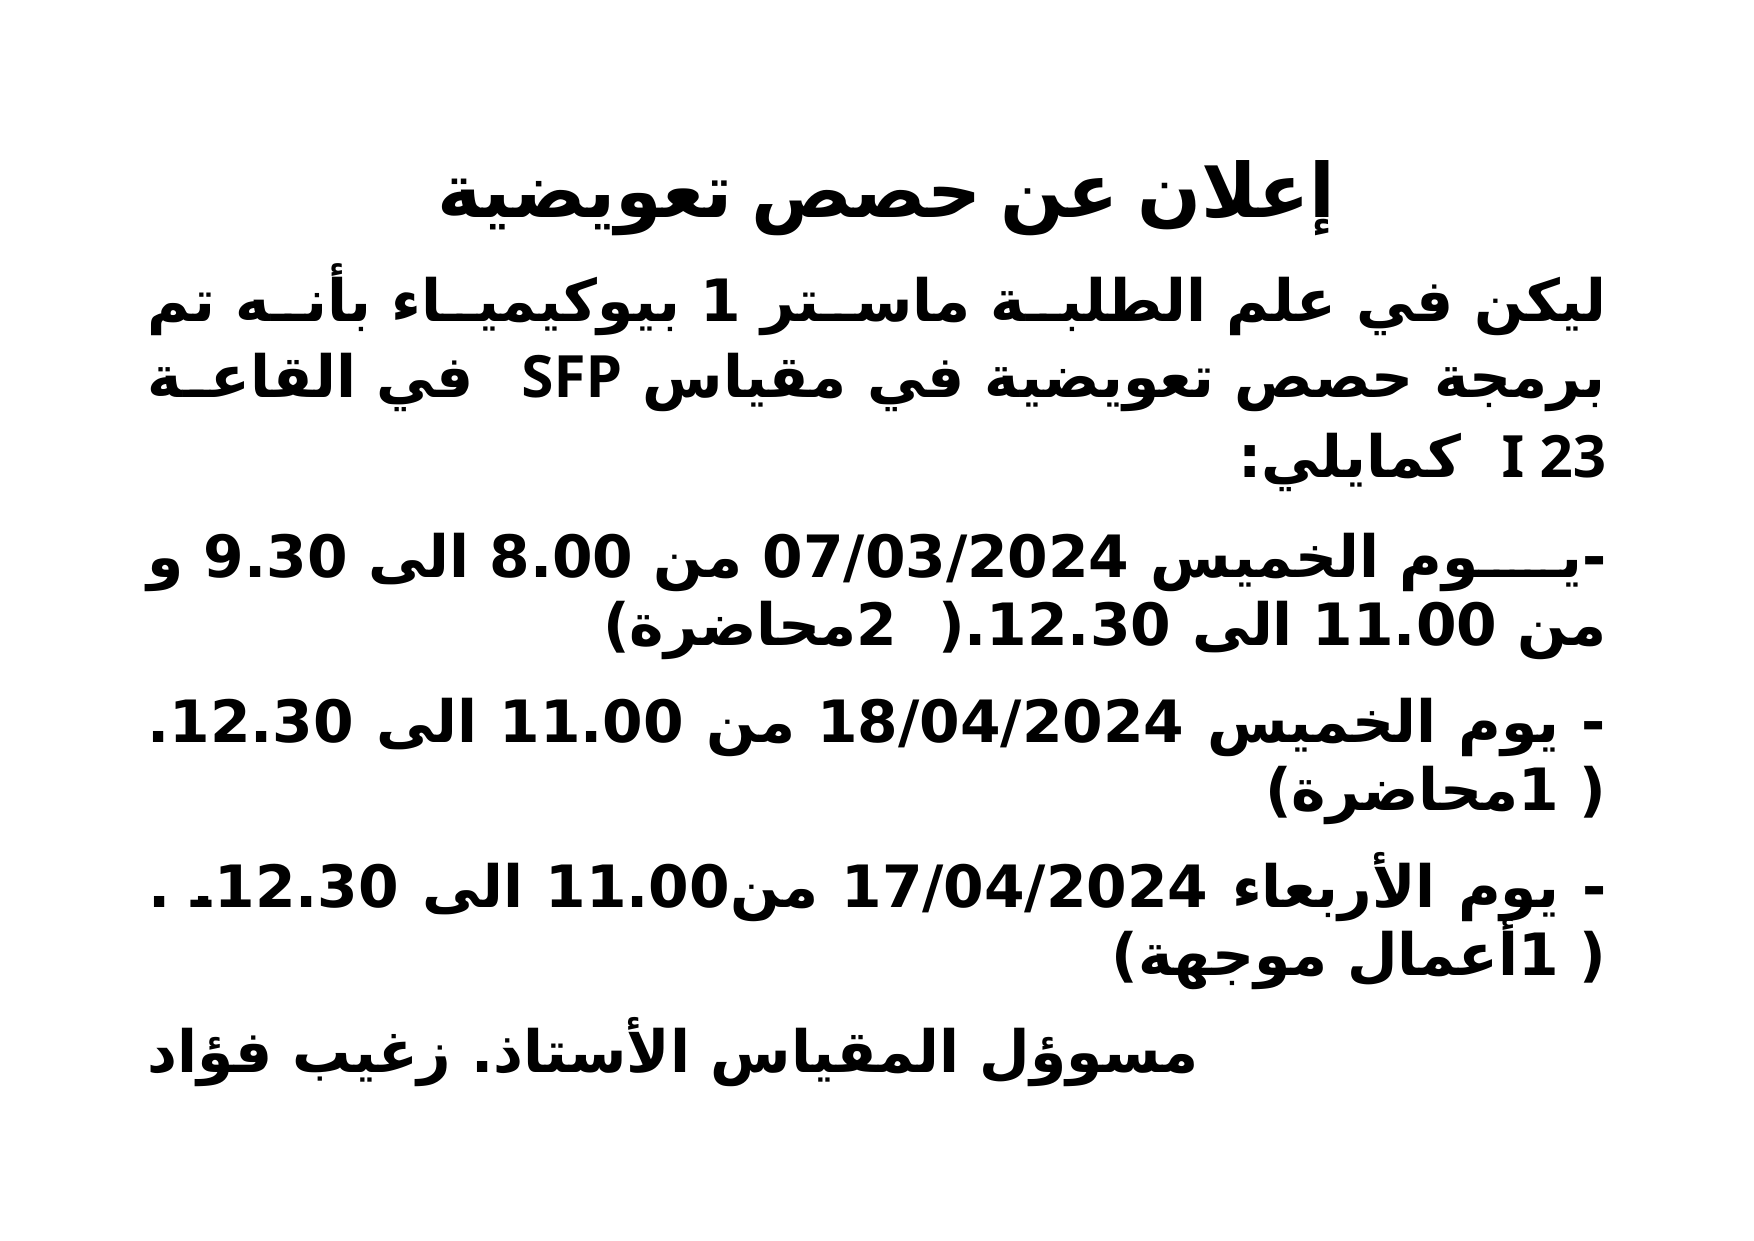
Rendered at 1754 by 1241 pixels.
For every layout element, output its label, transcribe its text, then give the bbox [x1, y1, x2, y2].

text مسوؤل المقياس الأستاذ. زغيب فؤاد [148, 1019, 1606, 1087]
text - يوم الأربعاء 17/04/2024 من11.00 الى 12.30. .( 1أعمال موجهة) [148, 854, 1606, 989]
text - يوم الخميس 18/04/2024 من 11.00 الى 12.30.( 1محاضرة) [148, 689, 1606, 824]
text إعلان عن حصص تعويضية [148, 148, 1606, 234]
text -يوم الخميس 07/03/2024 من 8.00 الى 9.30 و من 11.00 الى 12.30.( 2محاضرة) [148, 524, 1606, 659]
text ليكن في علم الطلبة ماستر 1 بيوكيمياء بأنه تم برمجة حصص تعويضية في مقياس SFP في القاعة I 23 كمايلي: [148, 268, 1606, 494]
